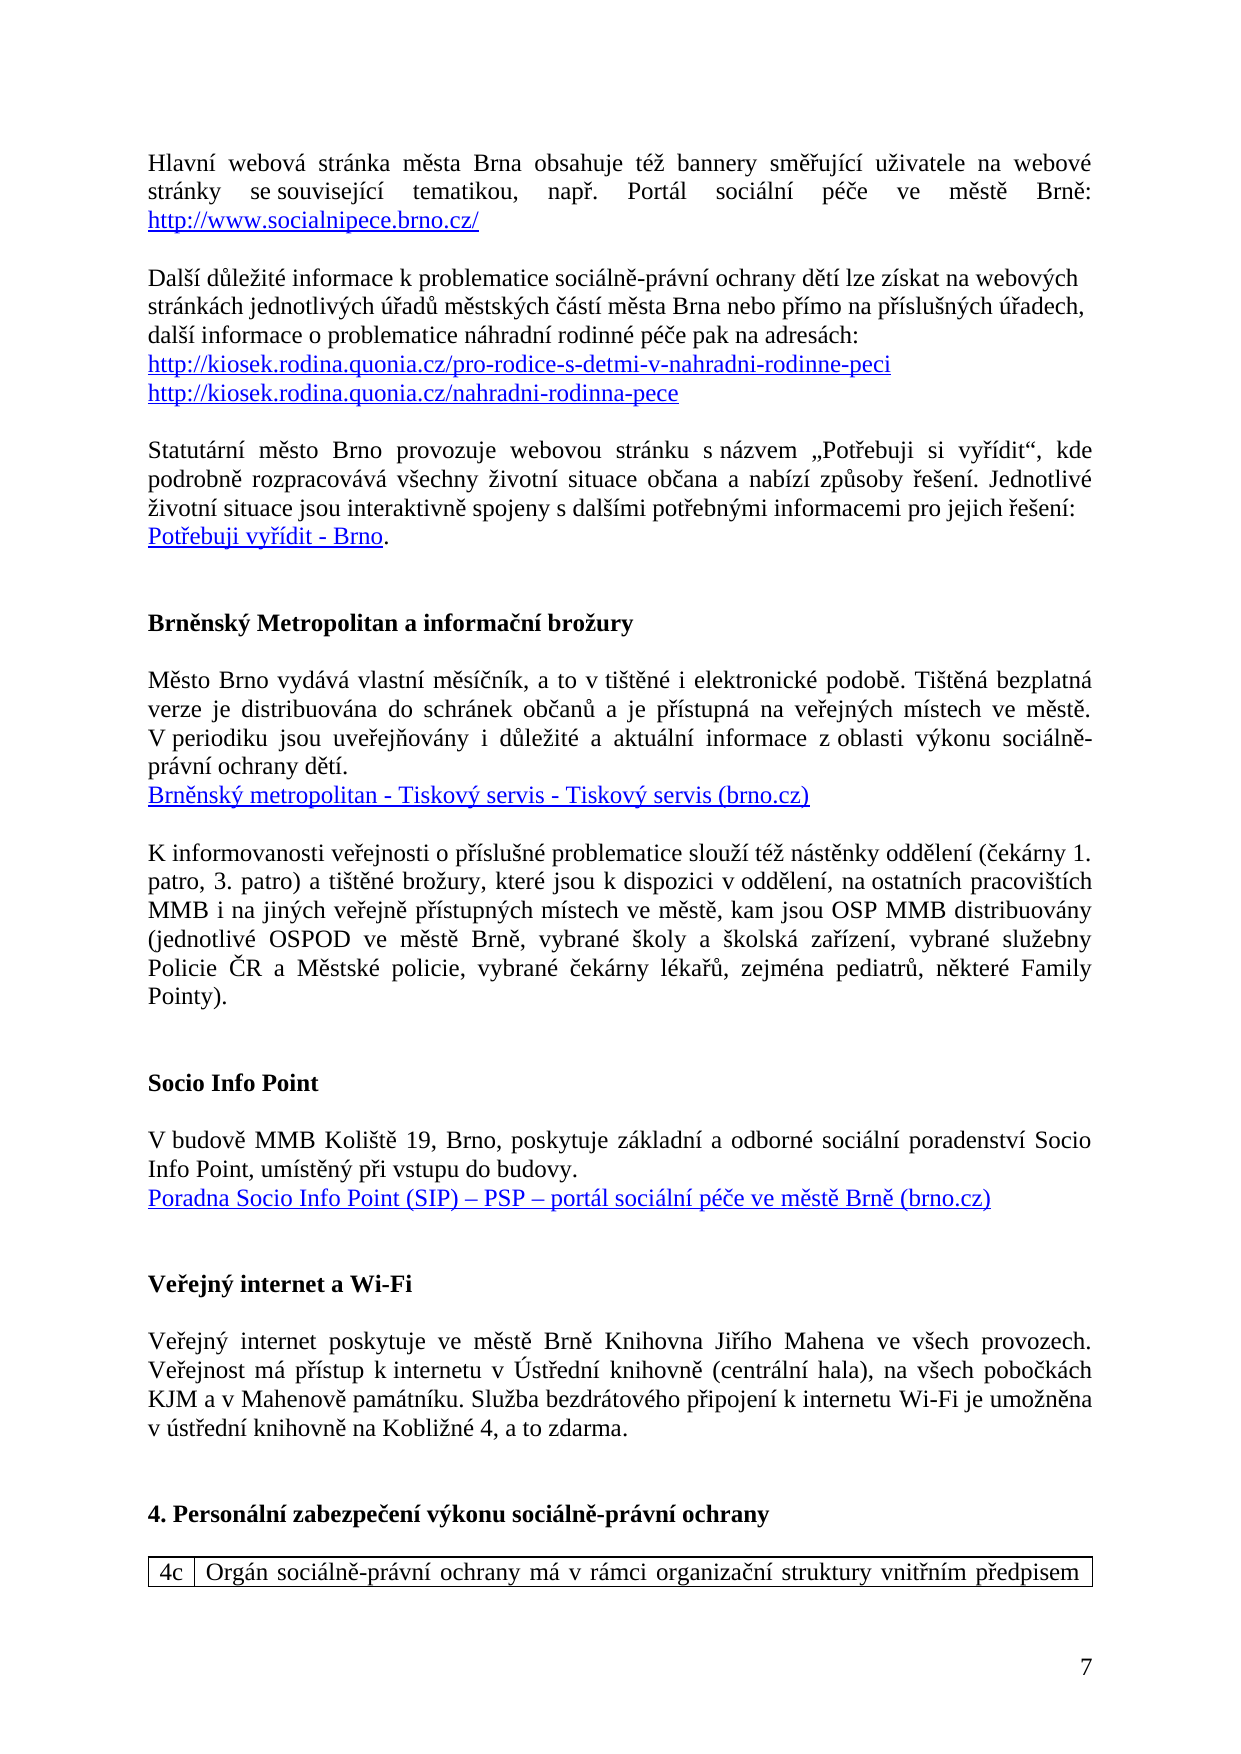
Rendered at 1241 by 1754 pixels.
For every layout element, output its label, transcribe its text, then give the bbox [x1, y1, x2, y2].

text Potřebuji vyřídit - Brno. [148, 521, 1093, 550]
text Brněnský metropolitan - Tiskový servis - Tiskový servis (brno.cz) [148, 780, 1093, 809]
text Město Brno vydává vlastní měsíčník, a to v tištěné i elektronické podobě. Tištěná bezplatná verze je distribuována do schránek občanů a je přístupná na veřejných místech ve městě. V periodiku jsou uveřejňovány i důležité a aktuální informace z oblasti výkonu sociálně-právní ochrany dětí. [148, 665, 1093, 780]
text Veřejný internet a Wi-Fi [148, 1269, 1093, 1298]
text K informovanosti veřejnosti o příslušné problematice slouží též nástěnky oddělení (čekárny 1. patro, 3. patro) a tištěné brožury, které jsou k dispozici v oddělení, na ostatních pracovištích MMB i na jiných veřejně přístupných místech ve městě, kam jsou OSP MMB distribuovány (jednotlivé OSPOD ve městě Brně, vybrané školy a školská zařízení, vybrané služebny Policie ČR a Městské policie, vybrané čekárny lékařů, zejména pediatrů, některé Family Pointy). [148, 838, 1093, 1010]
text Další důležité informace k problematice sociálně-právní ochrany dětí lze získat na webových stránkách jednotlivých úřadů městských částí města Brna nebo přímo na příslušných úřadech, další informace o problematice náhradní rodinné péče pak na adresách: [148, 263, 1093, 349]
text 4. Personální zabezpečení výkonu sociálně-právní ochrany [148, 1499, 1093, 1528]
text Veřejný internet poskytuje ve městě Brně Knihovna Jiřího Mahena ve všech provozech. Veřejnost má přístup k internetu v Ústřední knihovně (centrální hala), na všech pobočkách KJM a v Mahenově památníku. Služba bezdrátového připojení k internetu Wi-Fi je umožněna v ústřední knihovně na Kobližné to zdarma. [148, 1326, 1093, 1441]
text Statutární město Brno provozuje webovou stránku s názvem „Potřebuji si vyřídit“, kde podrobně rozpracovává všechny životní situace občana a nabízí způsoby řešení. Jednotlivé životní situace jsou interaktivně spojeny s dalšími potřebnými informacemi pro jejich řešení: [148, 435, 1093, 521]
text Socio Info Point [148, 1068, 1093, 1096]
text Brněnský Metropolitan a informační brožury [148, 608, 1093, 636]
text Poradna Socio Info Point (SIP) – PSP – portál sociální péče ve městě Brně (brno.cz) [148, 1183, 1093, 1211]
text http://kiosek.rodina.quonia.cz/nahradni-rodinna-pece [148, 378, 1093, 406]
text Hlavní webová stránka města Brna obsahuje též bannery směřující uživatele na webové stránky se související tematikou, např. Portál sociální péče ve městě Brně: http://www.socialnipece.brno.cz/ [148, 148, 1093, 234]
table_header 4c [149, 1558, 194, 1586]
text V budově MMB Koliště 19, Brno, poskytuje základní a odborné sociální poradenství Socio Info Point, umístěný při vstupu do budovy. [148, 1125, 1093, 1183]
text http://kiosek.rodina.quonia.cz/pro-rodice-s-detmi-v-nahradni-rodinne-peci [148, 349, 1093, 378]
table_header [195, 1558, 1092, 1586]
